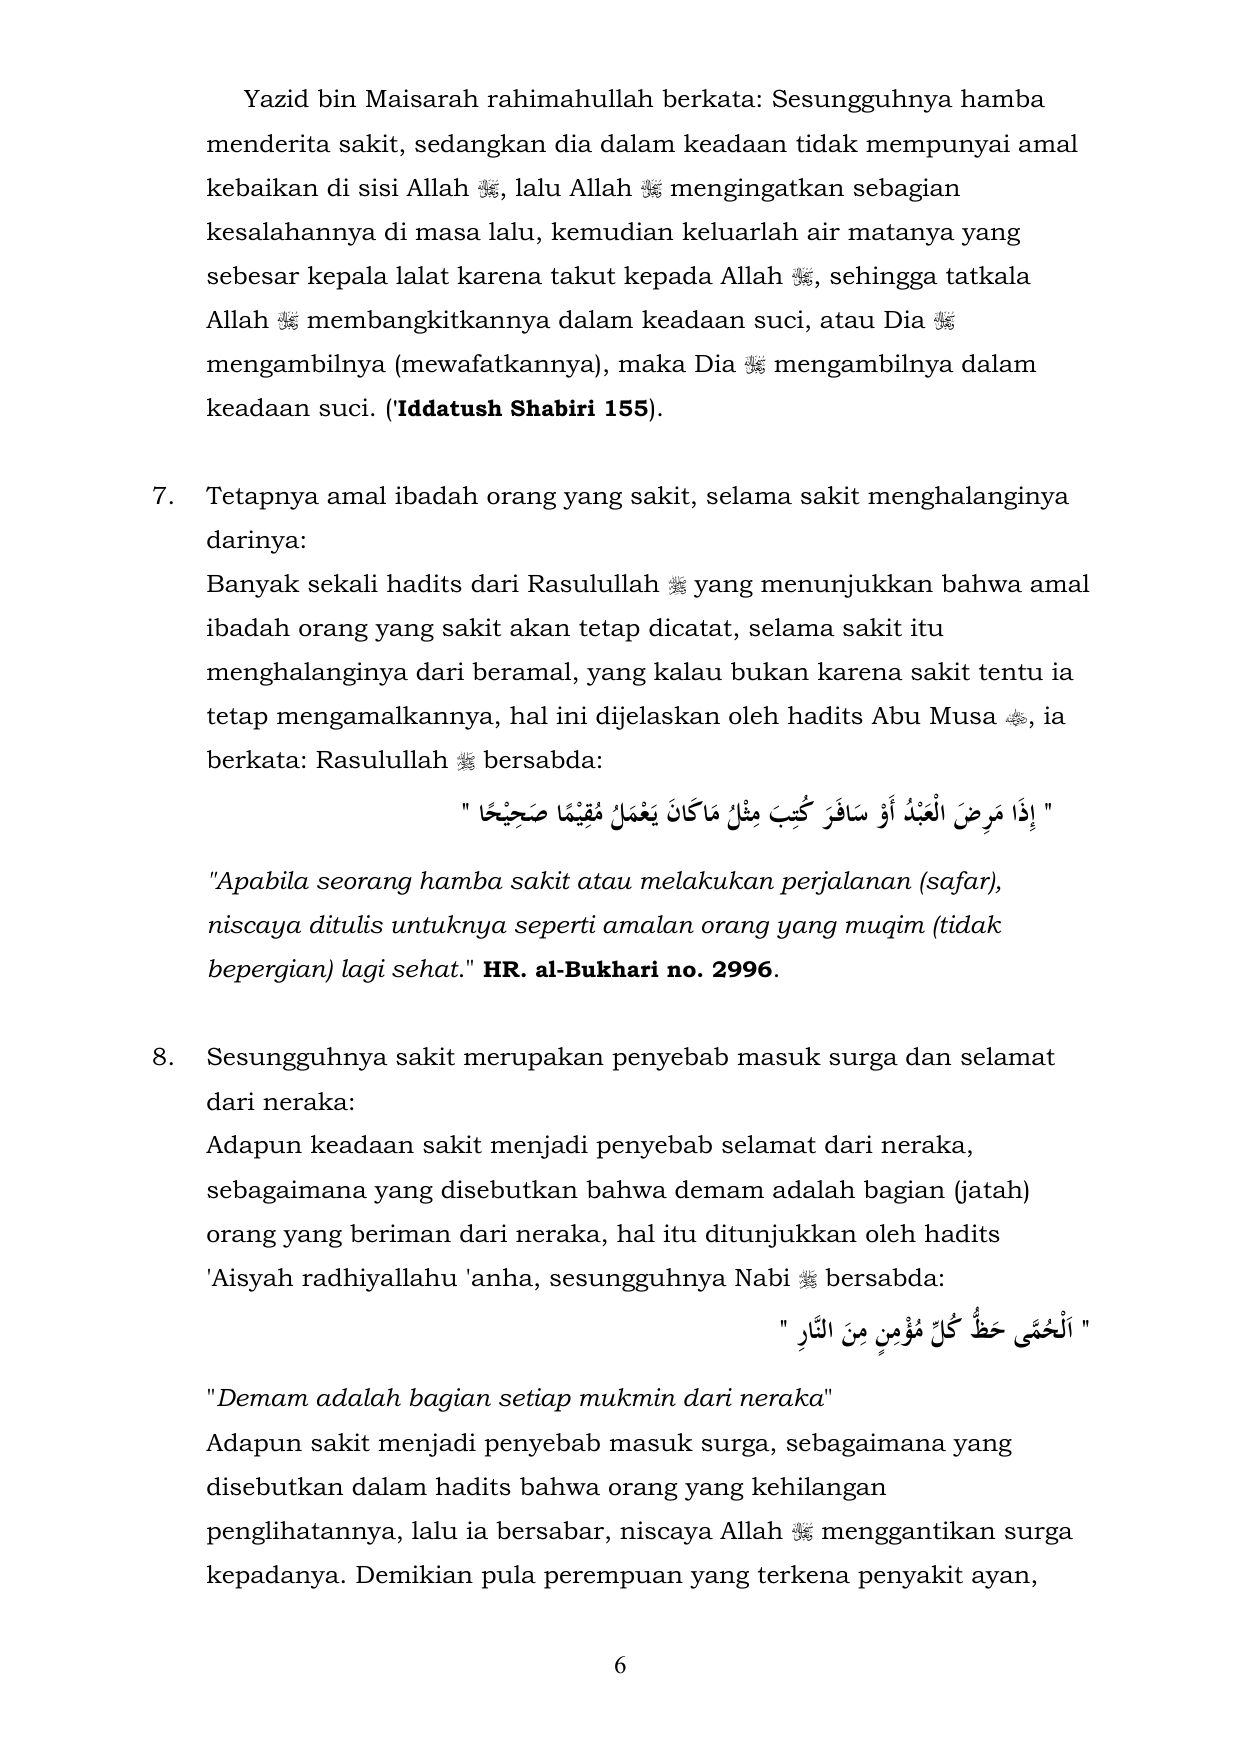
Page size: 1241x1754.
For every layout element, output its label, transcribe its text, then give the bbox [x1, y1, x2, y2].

list Tetapnya amal ibadah orang yang sakit, selama sakit menghalanginya darinya: [152, 481, 1090, 554]
text Yazid bin Maisarah rahimahullah berkata: Sesungguhnya hamba menderita sakit, sedangkan dia dalam keadaan tidak mempunyai amal kebaikan di sisi Allah , lalu Allah mengingatkan sebagian kesalahannya di masa lalu, kemudian keluarlah air matanya yang sebesar kepala lalat karena takut kepada Allah , sehingga tatkala Allah membangkitkannya dalam keadaan suci, atau Dia mengambilnya (mewafatkannya), maka Dia mengambilnya dalam keadaan suci. ('Iddatush Shabiri 155). [206, 84, 1090, 422]
text " اَلْحُمَّى حَظُّ كُلِّ مُؤْمِنٍ مِنَ النَّارِ " [150, 1307, 1090, 1358]
text Banyak sekali hadits dari Rasulullah yang menunjukkan bahwa amal ibadah orang yang sakit akan tetap dicatat, selama sakit itu menghalanginya dari beramal, yang kalau bukan karena sakit tentu ia tetap mengamalkannya, hal ini dijelaskan oleh hadits berkata: Rasulullah bersabda: [206, 569, 1090, 775]
text "Demam adalah bagian setiap mukmin dari neraka" [206, 1383, 1090, 1413]
text " إِذَا مَرِضَ الْعَبْدُ أَوْ سَافَرَ كُتِبَ مِثْلُ مَاكَانَ يَعْمَلُ مُقِيْمًا صَحِيْحًا " [150, 789, 1053, 841]
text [206, 1427, 1090, 1589]
text "Apabila seorang hamba sakit atau melakukan perjalanan (safar), niscaya ditulis untuknya seperti amalan orang yang muqim (tidak bepergian) lagi sehat." HR. al-Bukhari no. 2996. [206, 866, 1090, 983]
text Adapun keadaan sakit menjadi penyebab selamat dari neraka, sebagaimana yang disebutkan bahwa demam adalah bagian (jatah) orang yang beriman dari neraka, hal itu ditunjukkan oleh hadits 'Aisyah radhiyallahu 'anha, sesungguhnya Nabi bersabda: [206, 1130, 1090, 1292]
list Sesungguhnya sakit merupakan penyebab masuk surga dan selamat dari neraka: [152, 1042, 1090, 1116]
